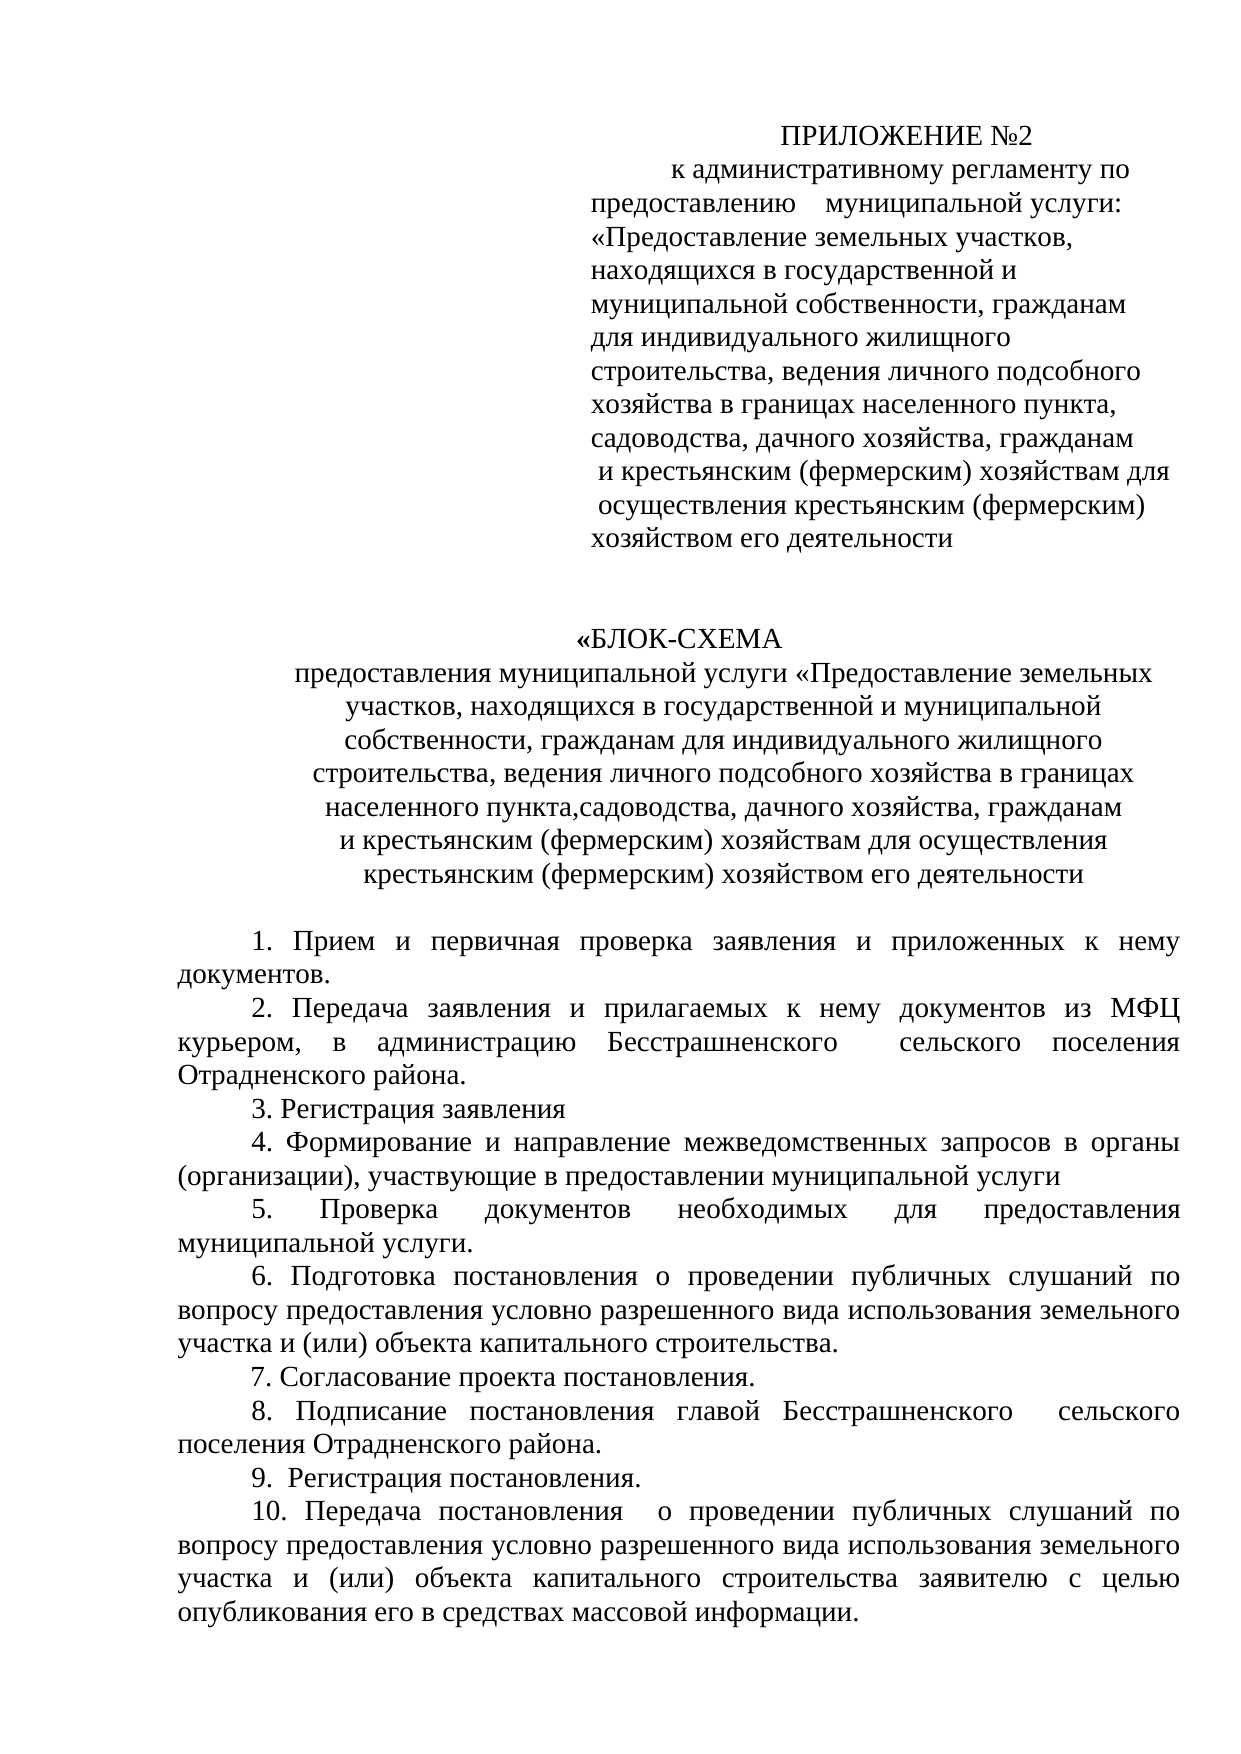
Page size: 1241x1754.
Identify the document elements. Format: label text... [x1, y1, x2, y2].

text 4. Формирование и направление межведомственных запросов в органы (организации), участвующие в предоставлении муниципальной услуги [177, 1124, 1181, 1191]
text «Предоставление земельных участков, [266, 219, 1181, 252]
text 9. Регистрация постановления. [177, 1460, 1181, 1493]
text к административному регламенту по [266, 152, 1181, 185]
text 10. Передача постановления о проведении публичных слушаний по вопросу предоставления условно разрешенного вида использования земельного участка и (или) объекта капитального строительства заявителю с целью опубликования его в средствах массовой информации. [177, 1493, 1181, 1627]
text и крестьянским (фермерским) хозяйствам для [266, 453, 1181, 487]
text и крестьянским (фермерским) хозяйствам для осуществления крестьянским (фермерским) хозяйством его деятельности [266, 822, 1181, 889]
text находящихся в государственной и [266, 252, 1181, 286]
text хозяйством его деятельности [266, 521, 1181, 554]
text садоводства, дачного хозяйства, гражданам [266, 420, 1181, 453]
text для индивидуального жилищного [266, 319, 1181, 353]
text «БЛОК-СХЕМА [177, 621, 1181, 655]
text муниципальной собственности, гражданам [266, 286, 1181, 319]
text предоставлению муниципальной услуги: [266, 185, 1181, 219]
text осуществления крестьянским (фермерским) [266, 487, 1181, 521]
text ПРИЛОЖЕНИЕ №2 [266, 118, 1181, 152]
text 3. Регистрация заявления [177, 1091, 1181, 1124]
text 7. Согласование проекта постановления. [177, 1359, 1181, 1393]
text хозяйства в границах населенного пункта, [266, 386, 1181, 420]
text предоставления муниципальной услуги «Предоставление земельных участков, находящихся в государственной и муниципальной собственности, гражданам для индивидуального жилищного [266, 655, 1181, 755]
text 8. Подписание постановления главой Бесстрашненского сельского поселения Отрадненского района. [177, 1393, 1181, 1460]
text строительства, ведения личного подсобного [266, 353, 1181, 386]
text строительства, ведения личного подсобного хозяйства в границах населенного пункта,садоводства, дачного хозяйства, гражданам [266, 755, 1181, 822]
text 2. Передача заявления и прилагаемых к нему документов из МФЦ курьером, в администрацию Бесстрашненского сельского поселения Отрадненского района. [177, 990, 1181, 1091]
text 6. Подготовка постановления о проведении публичных слушаний по вопросу предоставления условно разрешенного вида использования земельного участка и (или) объекта капитального строительства. [177, 1258, 1181, 1359]
text 5. Проверка документов необходимых для предоставления муниципальной услуги. [177, 1191, 1181, 1258]
text 1. Прием и первичная проверка заявления и приложенных к нему документов. [177, 923, 1181, 990]
